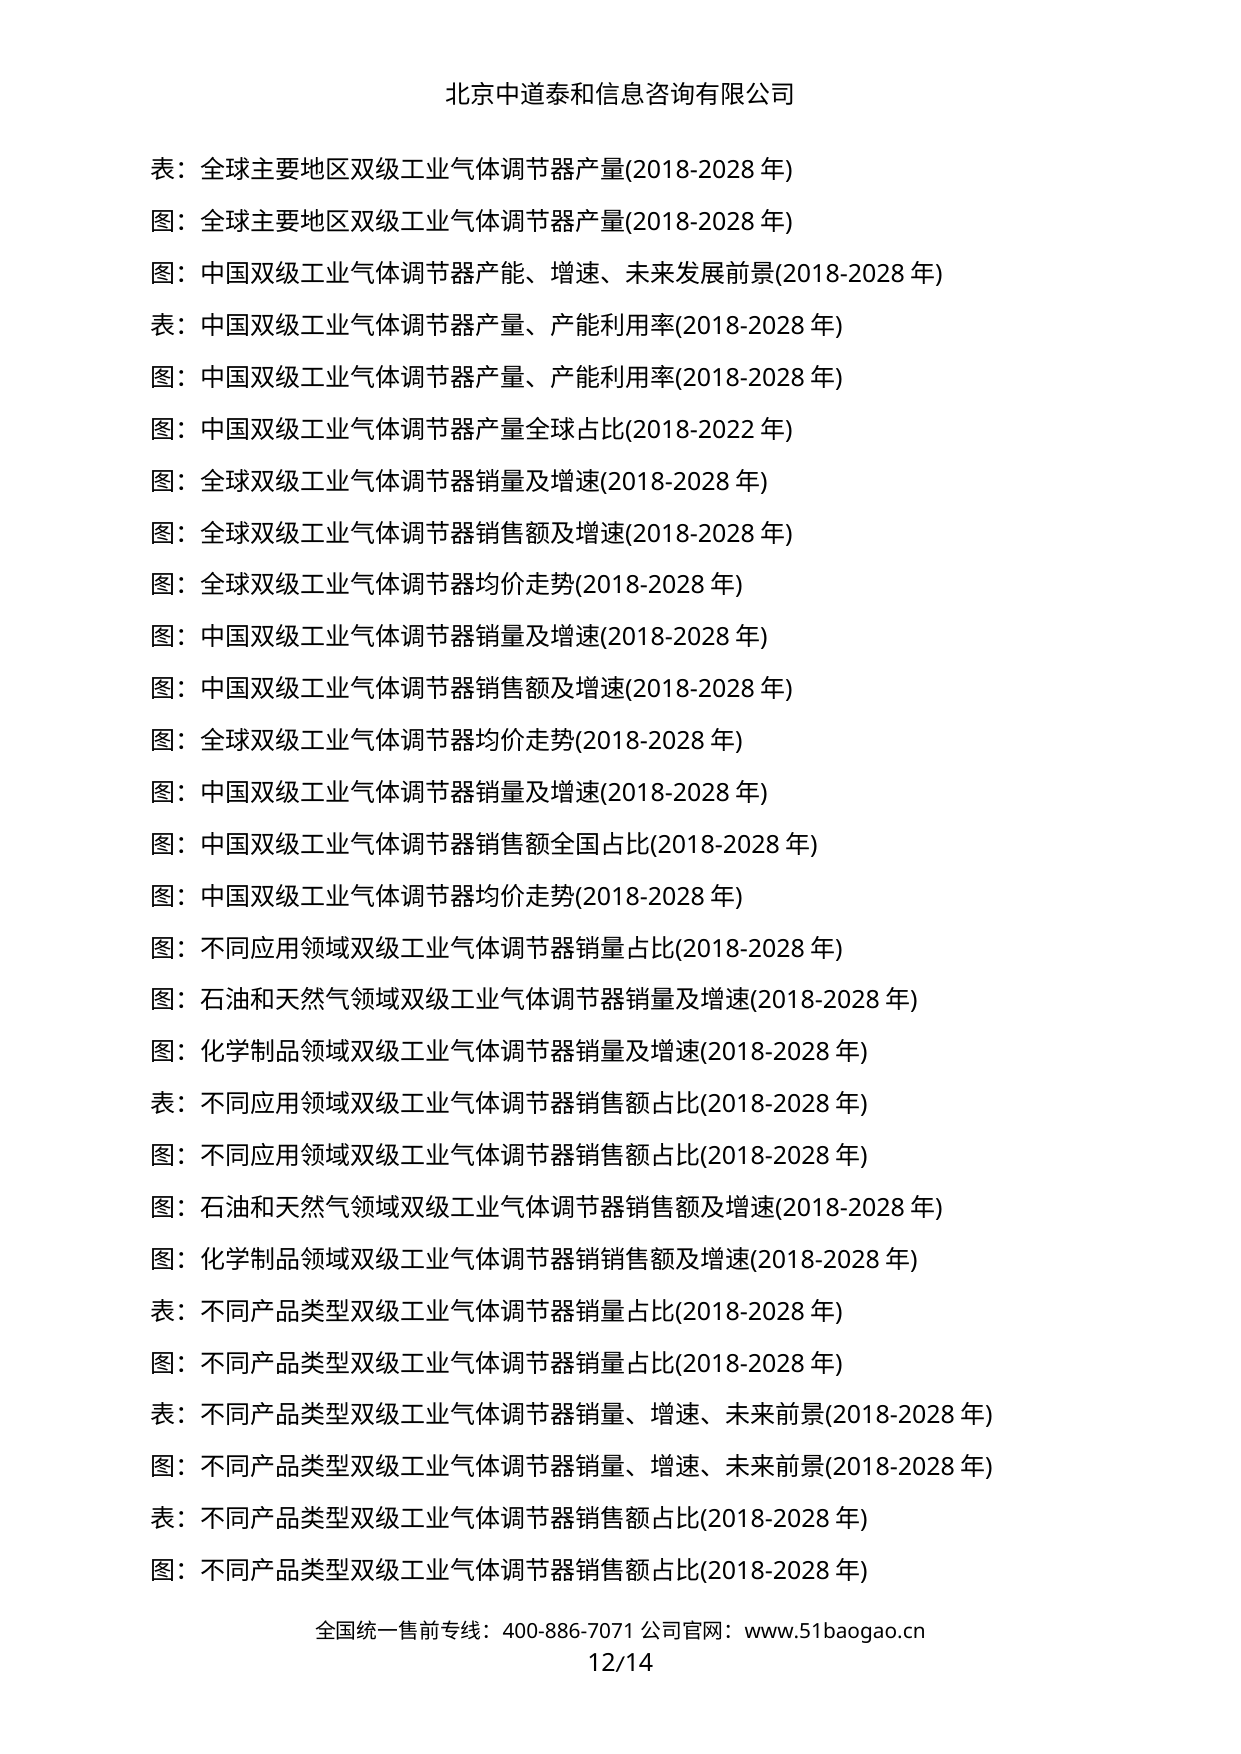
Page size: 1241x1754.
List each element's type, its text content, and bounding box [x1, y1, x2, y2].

text 图：石油和天然气领域双级工业气体调节器销售额及增速(2018-2028年) [150, 1187, 1090, 1224]
text 表：中国双级工业气体调节器产量、产能利用率(2018-2028年) [150, 306, 1090, 342]
text 图：全球双级工业气体调节器均价走势(2018-2028年) [150, 721, 1090, 757]
text 图：不同应用领域双级工业气体调节器销售额占比(2018-2028年) [150, 1136, 1090, 1172]
text 图：全球双级工业气体调节器均价走势(2018-2028年) [150, 565, 1090, 601]
text 图：中国双级工业气体调节器销售额及增速(2018-2028年) [150, 669, 1090, 705]
text 图：石油和天然气领域双级工业气体调节器销量及增速(2018-2028年) [150, 980, 1090, 1016]
text 图：不同产品类型双级工业气体调节器销量、增速、未来前景(2018-2028年) [150, 1447, 1090, 1483]
text 图：不同产品类型双级工业气体调节器销量占比(2018-2028年) [150, 1343, 1090, 1379]
text 图：全球双级工业气体调节器销售额及增速(2018-2028年) [150, 513, 1090, 549]
text 表：不同产品类型双级工业气体调节器销量、增速、未来前景(2018-2028年) [150, 1395, 1090, 1431]
text 图：化学制品领域双级工业气体调节器销销售额及增速(2018-2028年) [150, 1239, 1090, 1276]
text 表：不同产品类型双级工业气体调节器销售额占比(2018-2028年) [150, 1499, 1090, 1535]
text 图：中国双级工业气体调节器销量及增速(2018-2028年) [150, 772, 1090, 809]
text 表：不同应用领域双级工业气体调节器销售额占比(2018-2028年) [150, 1084, 1090, 1120]
text 图：全球双级工业气体调节器销量及增速(2018-2028年) [150, 461, 1090, 497]
text 图：全球主要地区双级工业气体调节器产量(2018-2028年) [150, 202, 1090, 238]
text 图：中国双级工业气体调节器产量全球占比(2018-2022年) [150, 409, 1090, 446]
text 图：不同应用领域双级工业气体调节器销量占比(2018-2028年) [150, 928, 1090, 964]
text 表：不同产品类型双级工业气体调节器销量占比(2018-2028年) [150, 1291, 1090, 1327]
text 表：全球主要地区双级工业气体调节器产量(2018-2028年) [150, 150, 1090, 186]
text 图：不同产品类型双级工业气体调节器销售额占比(2018-2028年) [150, 1551, 1090, 1587]
text 图：中国双级工业气体调节器销售额全国占比(2018-2028年) [150, 824, 1090, 861]
text 图：中国双级工业气体调节器销量及增速(2018-2028年) [150, 617, 1090, 653]
text 图：中国双级工业气体调节器均价走势(2018-2028年) [150, 876, 1090, 912]
text 图：中国双级工业气体调节器产能、增速、未来发展前景(2018-2028年) [150, 254, 1090, 290]
text 图：中国双级工业气体调节器产量、产能利用率(2018-2028年) [150, 357, 1090, 394]
text 图：化学制品领域双级工业气体调节器销量及增速(2018-2028年) [150, 1032, 1090, 1068]
